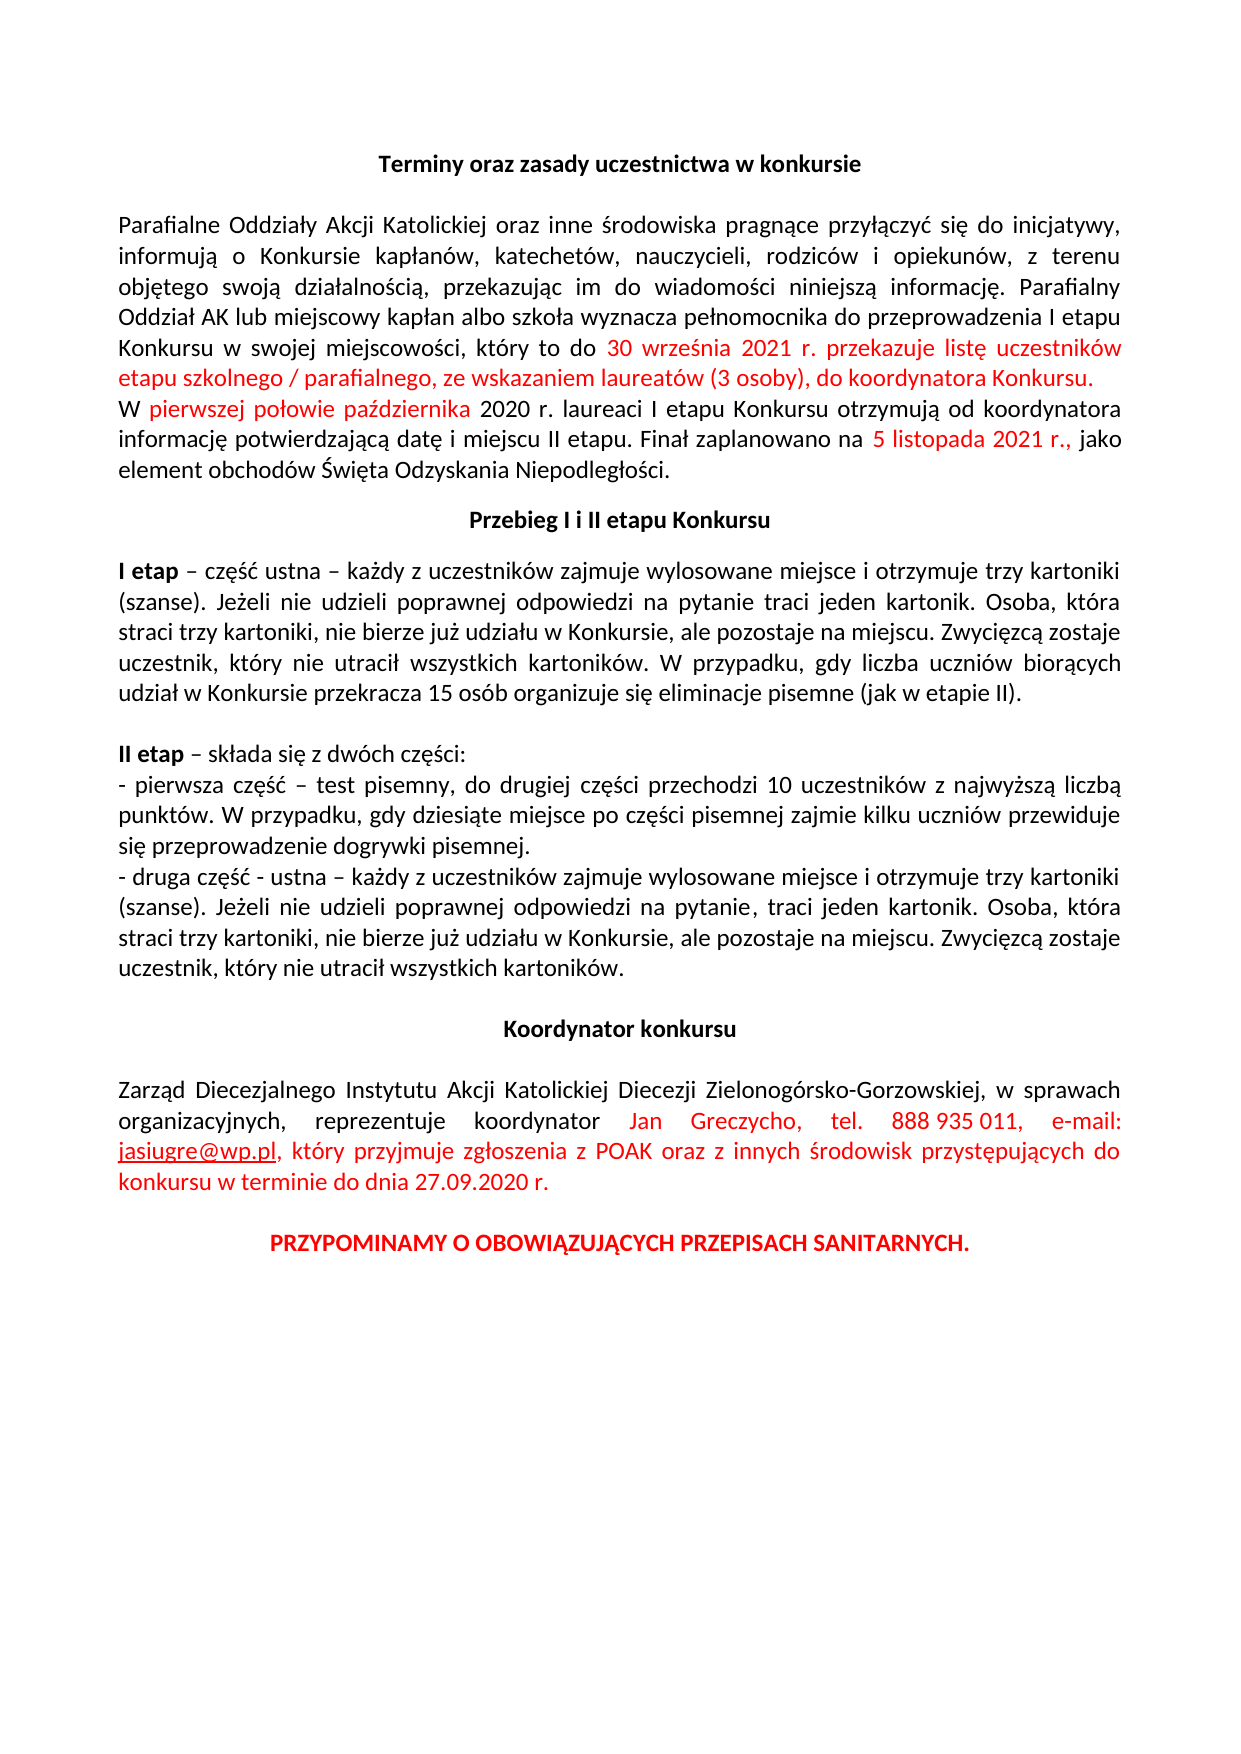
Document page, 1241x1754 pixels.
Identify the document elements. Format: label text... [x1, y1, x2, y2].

text W pierwszej połowie października 2020 r. laureaci I etapu Konkursu otrzymują od koordynatora informację potwierdzającą datę i miejscu II etapu. Finał zaplanowano na 5 listopada 2021 r., jako element obchodów Święta Odzyskania Niepodległości. [118, 393, 1122, 484]
text II etap – składa się z dwóch części: [118, 739, 1122, 769]
text - pierwsza część – test pisemny, do drugiej części przechodzi 10 uczestników z najwyższą liczbą punktów. W przypadku, gdy dziesiąte miejsce po części pisemnej zajmie kilku uczniów przewiduje się przeprowadzenie dogrywki pisemnej. [118, 769, 1122, 861]
text PRZYPOMINAMY O OBOWIĄZUJĄCYCH PRZEPISACH SANITARNYCH. [118, 1227, 1122, 1257]
text Terminy oraz zasady uczestnictwa w konkursie [118, 149, 1122, 179]
text Parafialne Oddziały Akcji Katolickiej oraz inne środowiska pragnące przyłączyć się do inicjatywy, informują o Konkursie kapłanów, katechetów, nauczycieli, rodziców i opiekunów, z terenu objętego swoją działalnością, przekazując im do wiadomości niniejszą informację. Parafialny Oddział AK lub miejscowy kapłan albo szkoła wyznacza pełnomocnika do przeprowadzenia I etapu Konkursu w swojej miejscowości, który to do 30 września 2021 r. przekazuje listę uczestników etapu szkolnego / parafialnego, ze wskazaniem laureatów (3 osoby), do koordynatora Konkursu. [118, 210, 1122, 393]
text - druga część - ustna – każdy z uczestników zajmuje wylosowane miejsce i otrzymuje trzy kartoniki (szanse). Jeżeli nie udzieli poprawnej odpowiedzi na pytanie, traci jeden kartonik. Osoba, która straci trzy kartoniki, nie bierze już udziału w Konkursie, ale pozostaje na miejscu. Zwycięzcą zostaje uczestnik, który nie utracił wszystkich kartoników. [118, 861, 1122, 983]
text Przebieg I i II etapu Konkursu [118, 505, 1122, 535]
text I etap – część ustna – każdy z uczestników zajmuje wylosowane miejsce i otrzymuje trzy kartoniki (szanse). Jeżeli nie udzieli poprawnej odpowiedzi na pytanie traci jeden kartonik. Osoba, która straci trzy kartoniki, nie bierze już udziału w Konkursie, ale pozostaje na miejscu. Zwycięzcą zostaje uczestnik, który nie utracił wszystkich kartoników. W przypadku, gdy liczba uczniów biorących udział w Konkursie przekracza 15 osób organizuje się eliminacje pisemne (jak w etapie II). [118, 556, 1122, 708]
text Koordynator konkursu [118, 1013, 1122, 1044]
text Zarząd Diecezjalnego Instytutu Akcji Katolickiej Diecezji Zielonogórsko-Gorzowskiej, w sprawach organizacyjnych, reprezentuje koordynator Jan Greczycho, tel. 888 935 011, e-mail: jasiugre@wp.pl, który przyjmuje zgłoszenia z POAK oraz z innych środowisk przystępujących do konkursu w terminie do dnia 27.09.2020 r. [118, 1074, 1122, 1196]
